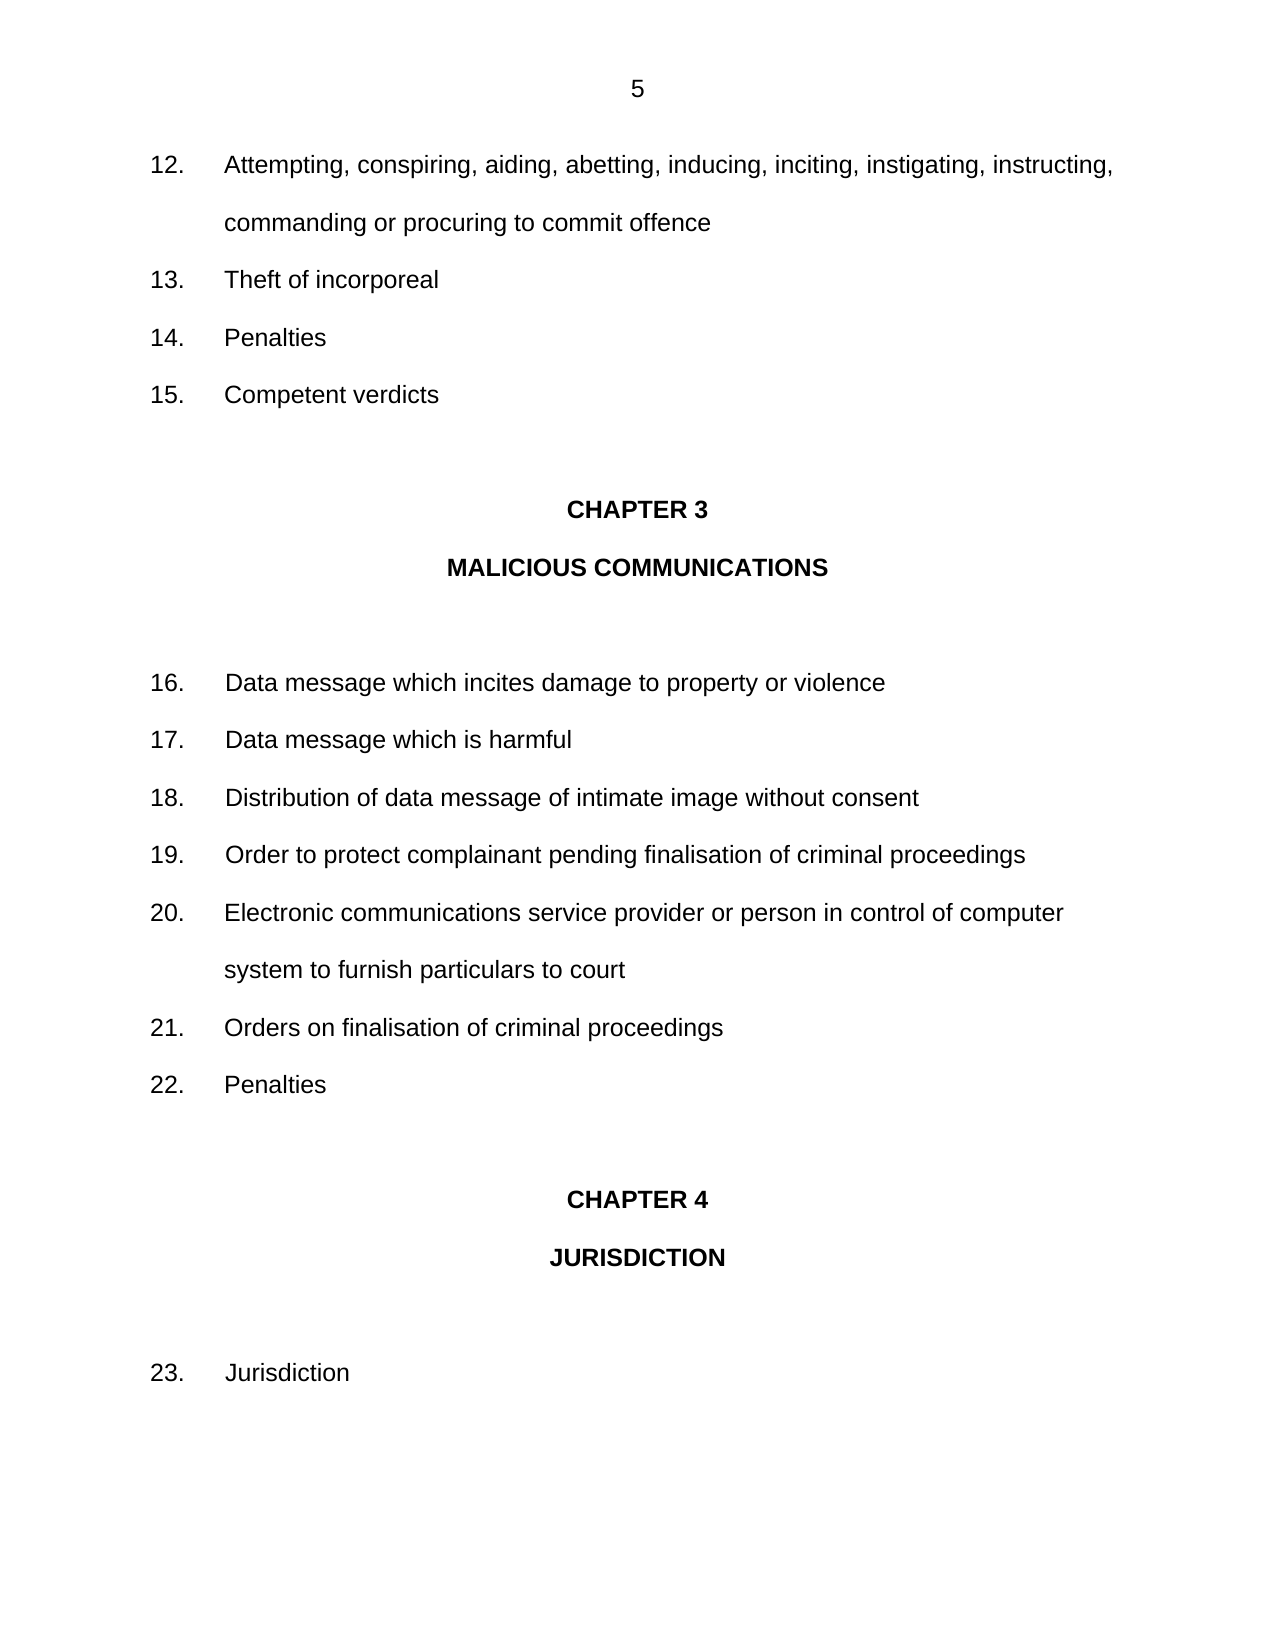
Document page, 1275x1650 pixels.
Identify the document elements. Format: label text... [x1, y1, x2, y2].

text CHAPTER 3 [150, 495, 1125, 524]
text CHAPTER 4 [150, 1185, 1125, 1214]
text JURISDICTION [150, 1242, 1125, 1271]
text 18. Distribution of data message of intimate image without consent [150, 782, 1125, 811]
text 12. Attempting, conspiring, aiding, abetting, inducing, inciting, instigating, instructing, commanding or procuring to commit offence [150, 150, 1125, 236]
text 19. Order to protect complainant pending finalisation of criminal proceedings [150, 840, 1125, 869]
text MALICIOUS COMMUNICATIONS [150, 552, 1125, 581]
text 16. Data message which incites damage to property or violence [150, 667, 1125, 696]
text 13. Theft of incorporeal [150, 265, 1125, 294]
text 17. Data message which is harmful [150, 725, 1125, 754]
text 20. Electronic communications service provider or person in control of computer system to furnish particulars to court [150, 897, 1125, 984]
text 14. Penalties [150, 322, 1125, 351]
text 22. Penalties [150, 1070, 1125, 1099]
text 15. Competent verdicts [150, 380, 1125, 409]
text 23. Jurisdiction [150, 1357, 1125, 1386]
text 21. Orders on finalisation of criminal proceedings [150, 1012, 1125, 1041]
